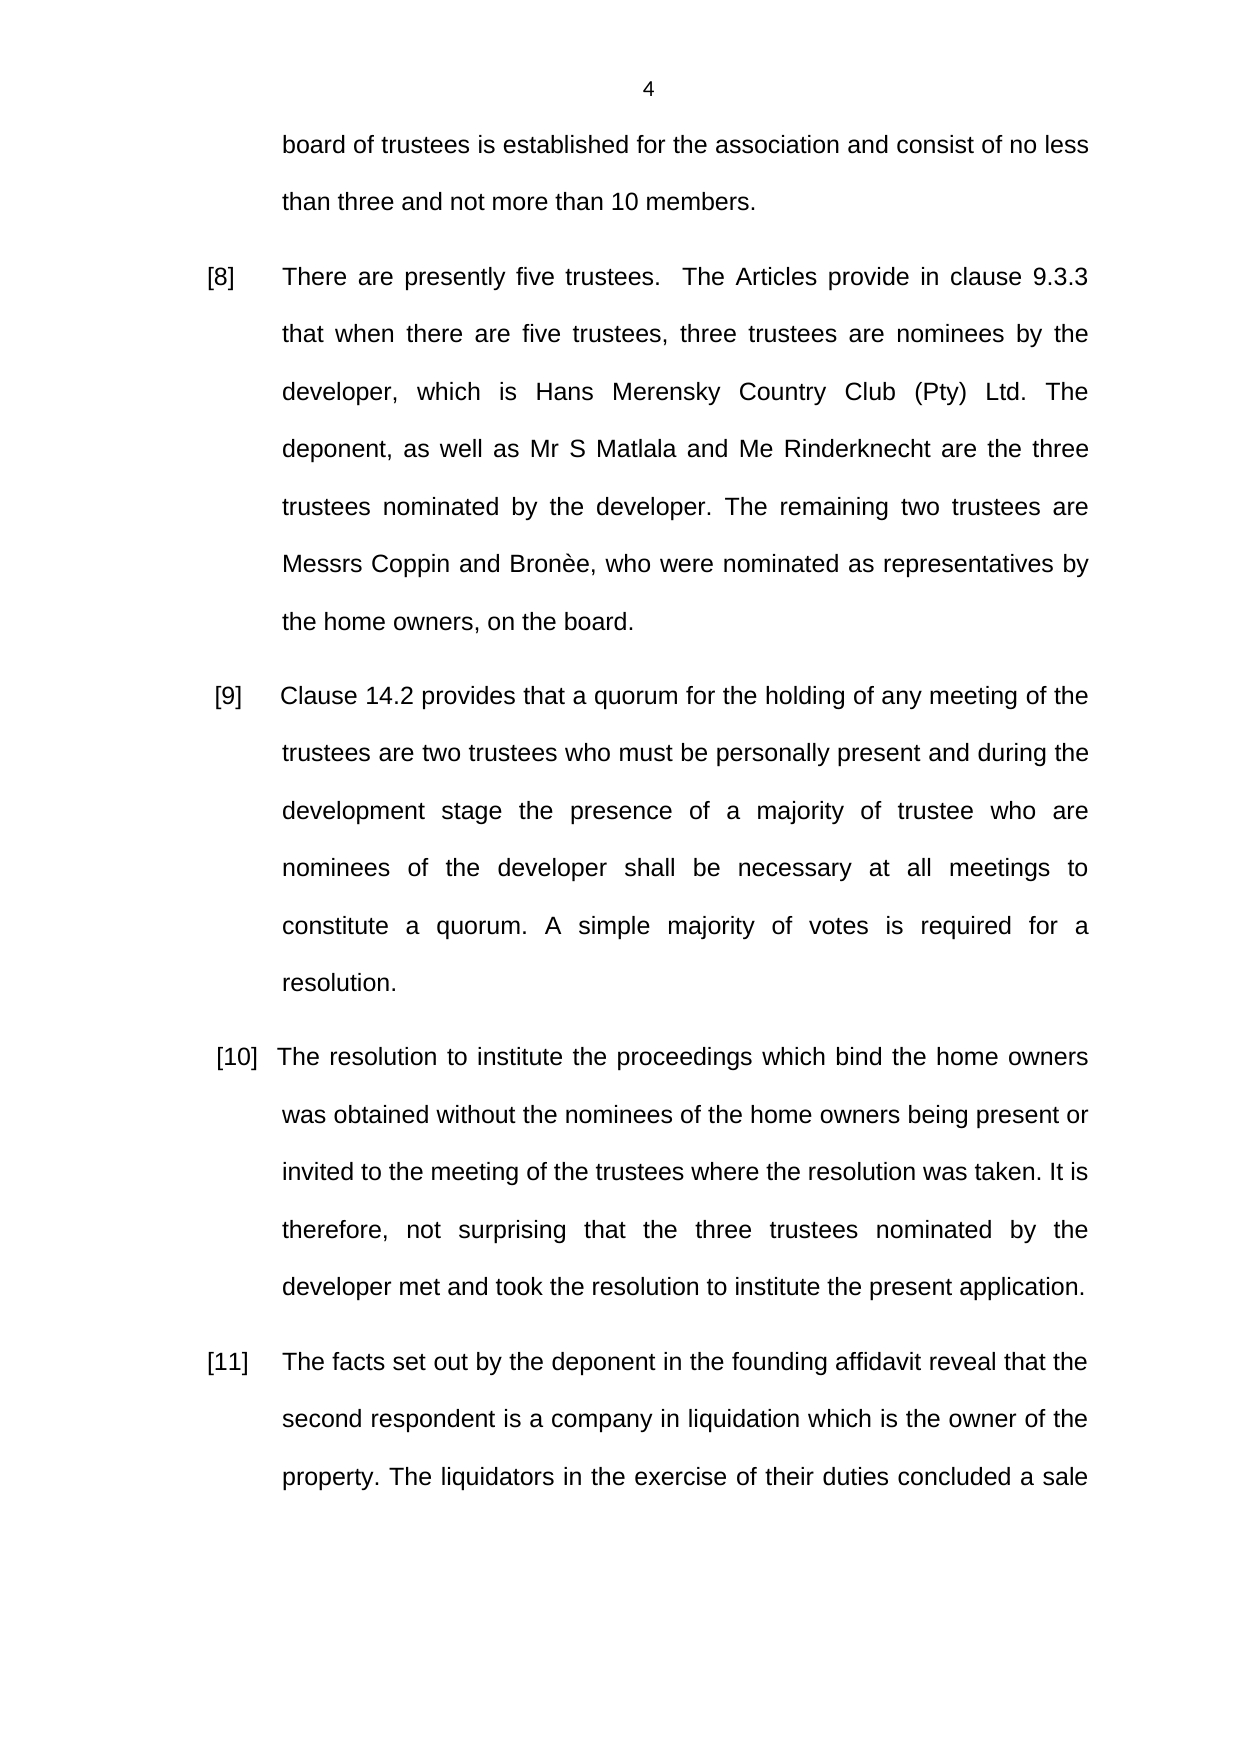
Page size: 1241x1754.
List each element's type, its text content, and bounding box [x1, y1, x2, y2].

text [10] The resolution to institute the proceedings which bind the home owners was obtained without the nominees of the home owners being present or invited to the meeting of the trustees where the resolution was taken. It is therefore, not surprising that the three trustees nominated by the developer met and took the resolution to institute the present application. [207, 1042, 1090, 1301]
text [207, 130, 1090, 216]
text [8] There are presently five trustees. The Articles provide in clause 9.3.3 that when there are five trustees, three trustees are nominees by the developer, which is Hans Merensky Country Club (Pty) Ltd. The deponent, as well as Mr S Matlala and Me Rinderknecht are the three trustees nominated by the developer. The remaining two trustees are Messrs Coppin and Bronèe, who were nominated as representatives by the home owners, on the board. [207, 262, 1090, 635]
text [9] Clause 14.2 provides that a quorum for the holding of any meeting of the trustees are two trustees who must be personally present and during the development stage the presence of a majority of trustee who are nominees of the developer shall be necessary at all meetings to constitute a quorum. A simple majority of votes is required for a resolution. [207, 681, 1090, 997]
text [207, 1347, 1090, 1490]
